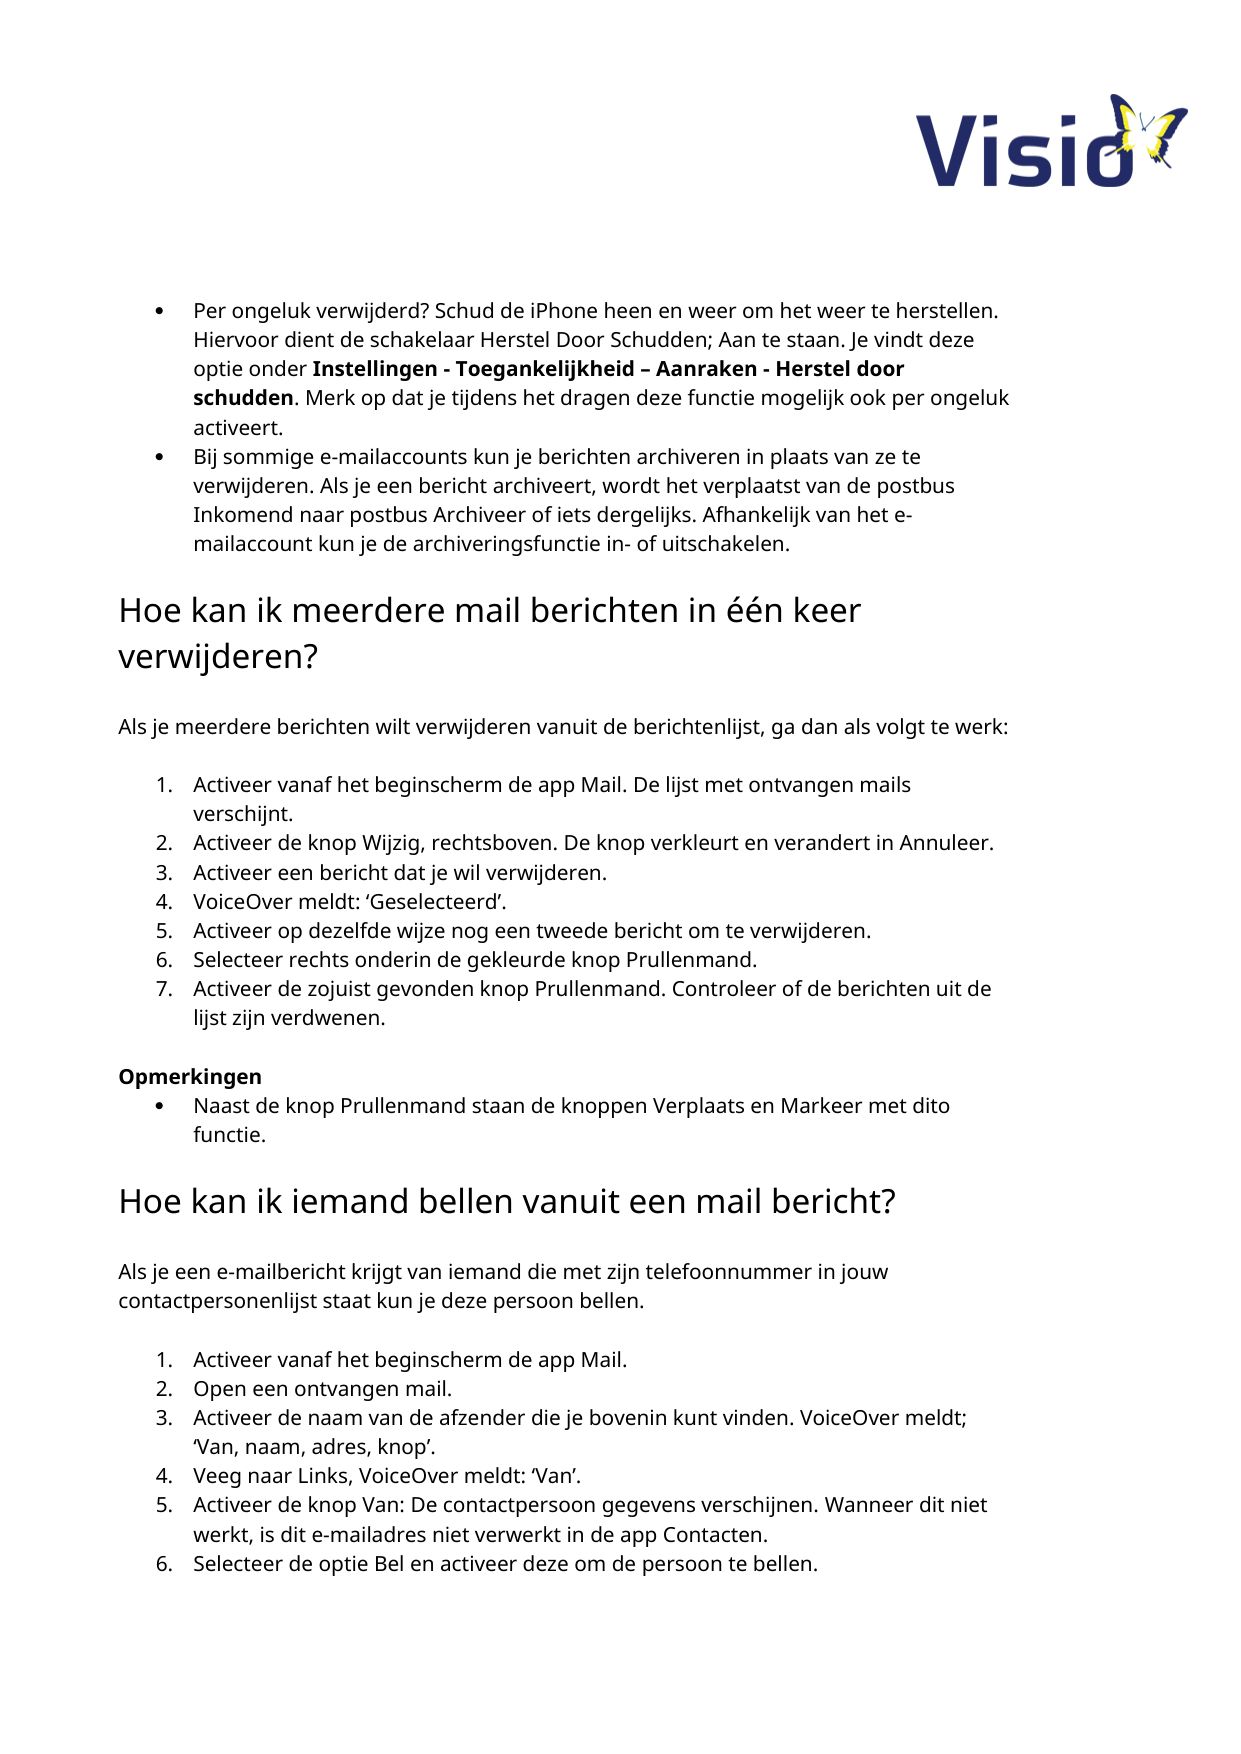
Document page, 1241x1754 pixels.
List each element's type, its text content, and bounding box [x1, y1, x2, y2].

list Activeer vanaf het beginscherm de app Mail. De lijst met ontvangen mails verschijnt. [156, 769, 1016, 828]
text Als je meerdere berichten wilt verwijderen vanuit de berichtenlijst, ga dan als volgt te werk: [118, 711, 1016, 740]
list Activeer een bericht dat je wil verwijderen. [156, 857, 1016, 886]
list Bij sommige e-mailaccounts kun je berichten archiveren in plaats van ze te verwijderen. Als je een bericht archiveert, wordt het verplaatst van de postbus Inkomend naar postbus Archiveer of iets dergelijks. Afhankelijk van het e-mailaccount kun je de archiveringsfunctie in- of uitschakelen. [156, 441, 1016, 558]
text Als je een e-mailbericht krijgt van iemand die met zijn telefoonnummer in jouw contactpersonenlijst staat kun je deze persoon bellen. [118, 1257, 1016, 1315]
list Veeg naar Links, VoiceOver meldt: ‘Van’. [156, 1461, 1016, 1490]
list Activeer de knop Van: De contactpersoon gegevens verschijnen. Wanneer dit niet werkt, is dit e-mailadres niet verwerkt in de app Contacten. [156, 1490, 1016, 1548]
picture [904, 89, 1199, 190]
list Per ongeluk verwijderd? Schud de iPhone heen en weer om het weer te herstellen. Hiervoor dient de schakelaar Herstel Door Schudden; Aan te staan. Je vindt deze optie onder Instellingen - Toegankelijkheid – Aanraken - Herstel door schudden. Merk op dat je tijdens het dragen deze functie mogelijk ook per ongeluk activeert. [156, 295, 1016, 441]
list Activeer op dezelfde wijze nog een tweede bericht om te verwijderen. [156, 915, 1016, 944]
subtitle Hoe kan ik iemand bellen vanuit een mail bericht? [118, 1178, 1016, 1223]
subtitle Hoe kan ik meerdere mail berichten in één keer verwijderen? [118, 587, 1016, 678]
list Activeer de naam van de afzender die je bovenin kunt vinden. VoiceOver meldt; ‘Van, naam, adres, knop’. [156, 1402, 1016, 1461]
list Selecteer de optie Bel en activeer deze om de persoon te bellen. [156, 1548, 1016, 1577]
list Activeer de knop Wijzig, rechtsboven. De knop verkleurt en verandert in Annuleer. [156, 828, 1016, 857]
list Activeer vanaf het beginscherm de app Mail. [156, 1344, 1016, 1373]
list Open een ontvangen mail. [156, 1373, 1016, 1402]
list VoiceOver meldt: ‘Geselecteerd’. [156, 886, 1016, 915]
list Activeer de zojuist gevonden knop Prullenmand. Controleer of de berichten uit de lijst zijn verdwenen. [156, 974, 1016, 1032]
text Opmerkingen [118, 1061, 1016, 1090]
list Selecteer rechts onderin de gekleurde knop Prullenmand. [156, 944, 1016, 974]
list Naast de knop Prullenmand staan de knoppen Verplaats en Markeer met dito functie. [156, 1090, 1016, 1149]
